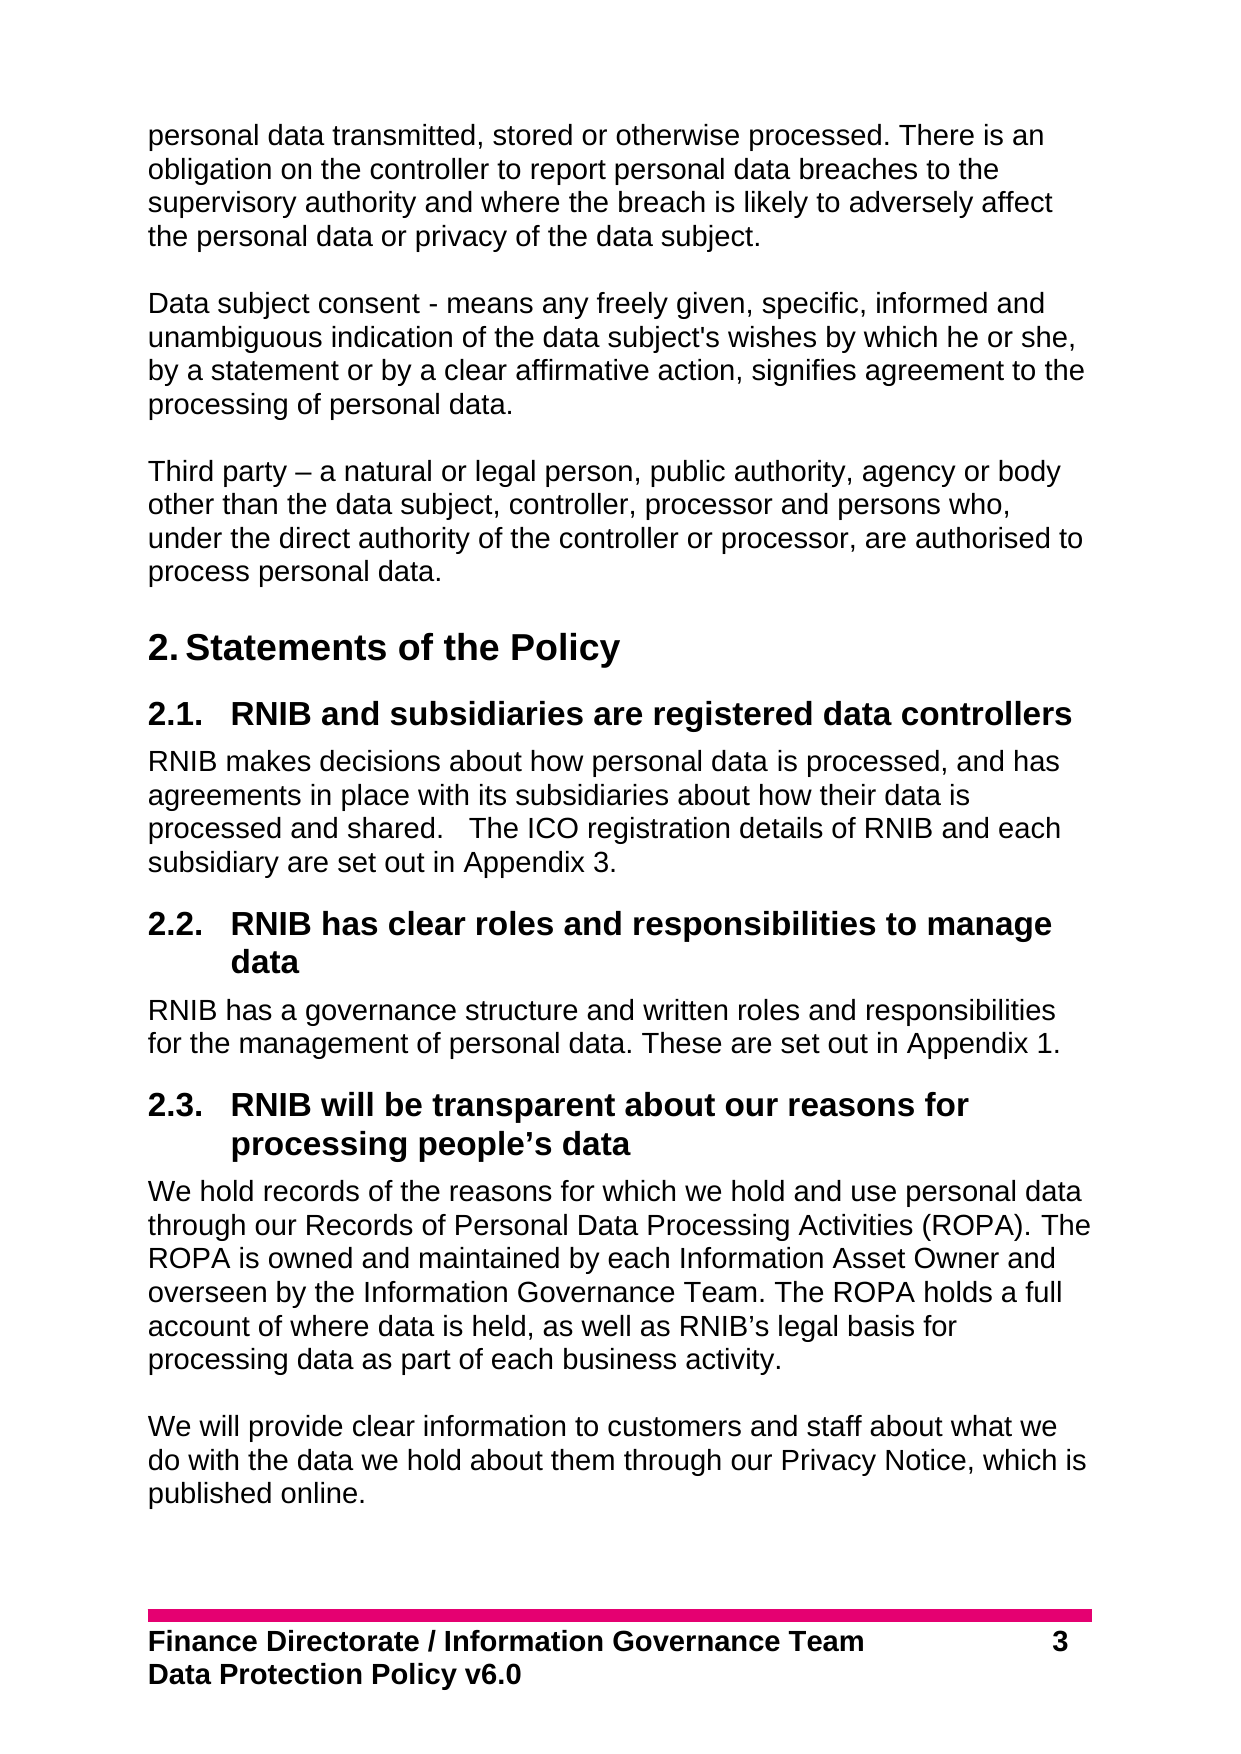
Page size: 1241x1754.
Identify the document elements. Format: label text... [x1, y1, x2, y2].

subtitle RNIB and subsidiaries are registered data controllers [148, 693, 1092, 732]
subtitle Statements of the Policy [148, 625, 1092, 668]
text RNIB has a governance structure and written roles and responsibilities for the management of personal data. These are set out in Appendix 1. [148, 993, 1092, 1060]
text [148, 118, 1092, 252]
text We hold records of the reasons for which we hold and use personal data through our Records of Personal Data Processing Activities (ROPA). The ROPA is owned and maintained by each Information Asset Owner and overseen by the Information Governance Team. The ROPA holds a full account of where data is held, as well as RNIB’s legal basis for processing data as part of each business activity. [148, 1174, 1092, 1376]
subtitle RNIB has clear roles and responsibilities to manage data [148, 904, 1092, 981]
text We will provide clear information to customers and staff about what we do with the data we hold about them through our Privacy Notice, which is published online. [148, 1409, 1092, 1510]
text RNIB makes decisions about how personal data is processed, and has agreements in place with its subsidiaries about how their data is processed and shared. The ICO registration details of RNIB and each subsidiary are set out in Appendix 3. [148, 744, 1092, 879]
text Data subject consent - means any freely given, specific, informed and unambiguous indication of the data subject's wishes by which he or she, by a statement or by a clear affirmative action, signifies agreement to the processing of personal data. [148, 286, 1092, 420]
text Third party – a natural or legal person, public authority, agency or body other than the data subject, controller, processor and persons who, under the direct authority of the controller or processor, are authorised to process personal data. [148, 454, 1092, 588]
subtitle RNIB will be transparent about our reasons for processing people’s data [148, 1085, 1092, 1162]
